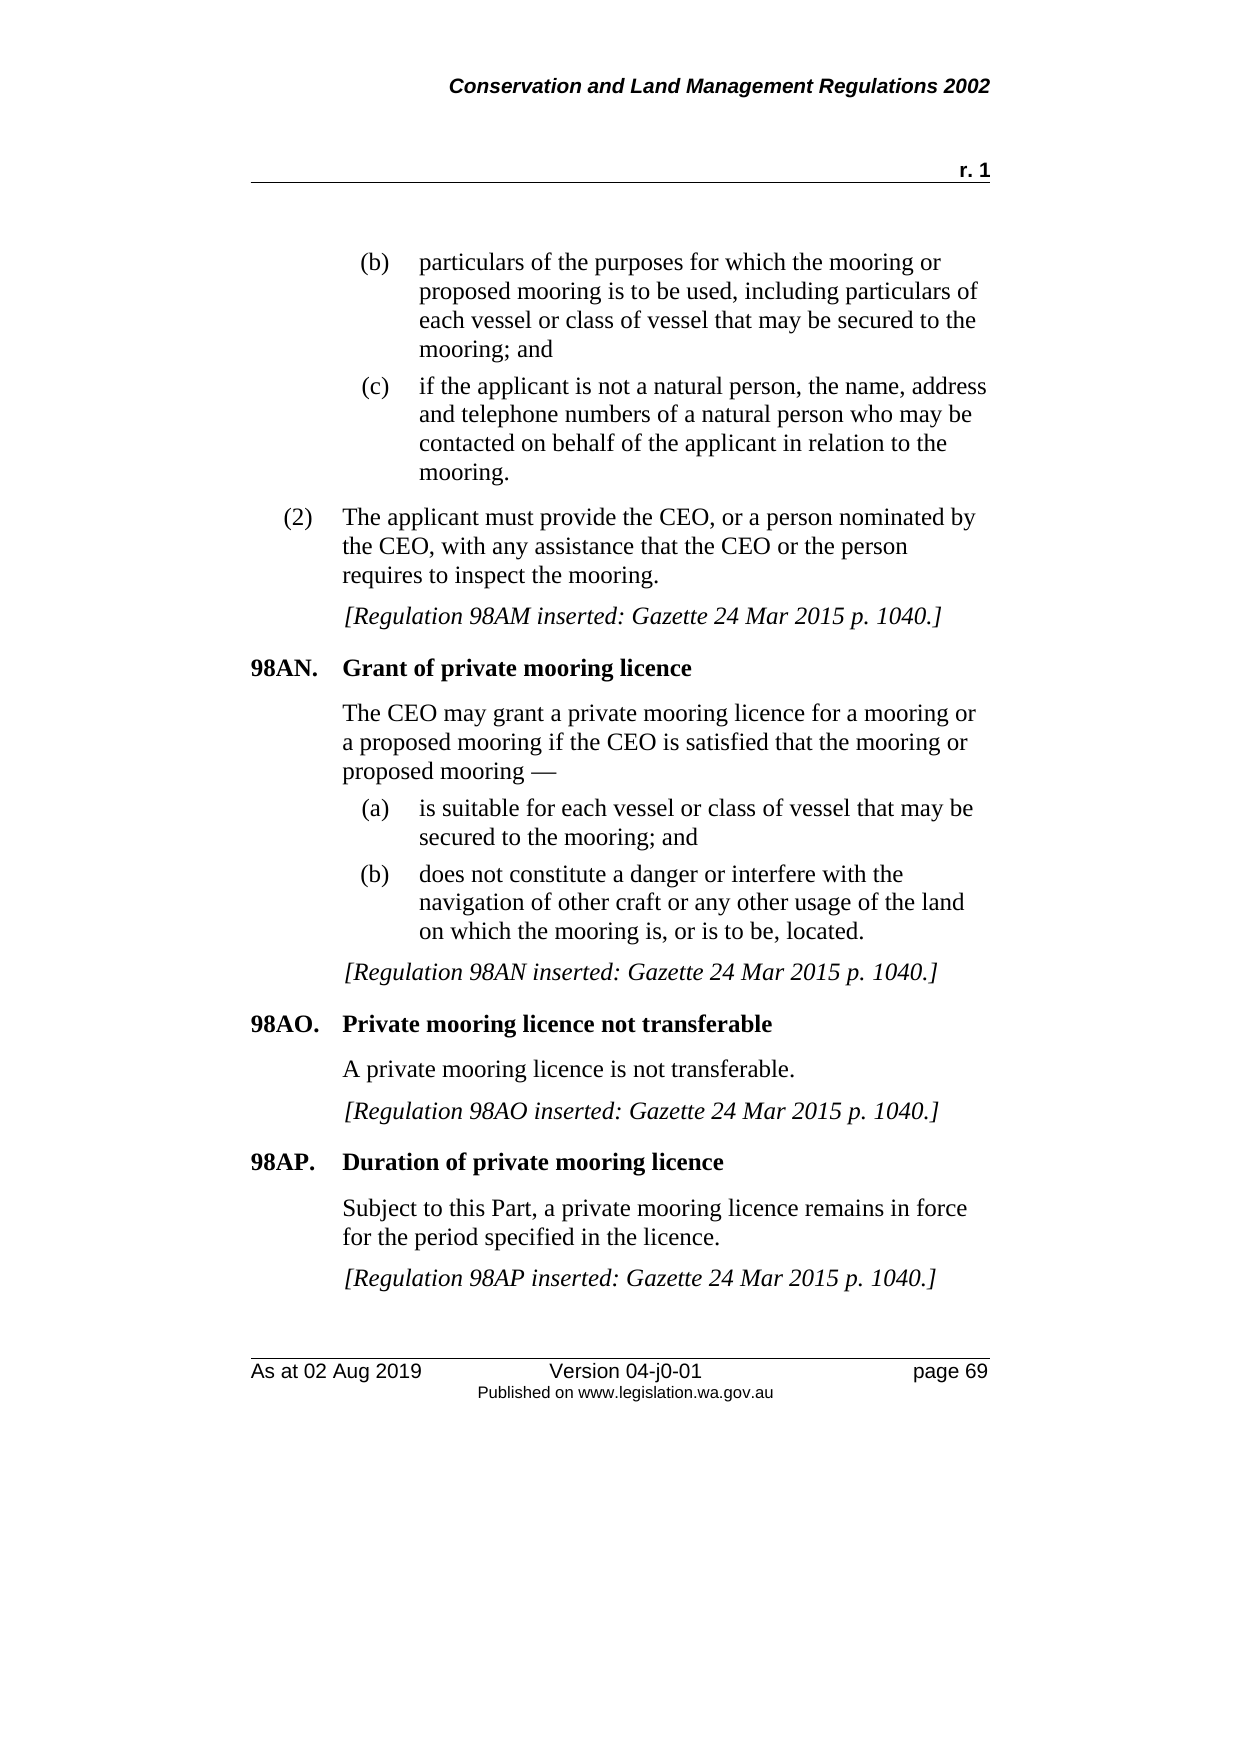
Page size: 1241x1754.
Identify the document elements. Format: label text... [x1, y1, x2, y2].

text A private mooring licence is not transferable. [251, 1054, 990, 1083]
text (2) The applicant must provide the CEO, or a person nominated by the CEO, with any assistance that the CEO or the person requires to inspect the mooring. [251, 502, 990, 589]
text (b) particulars of the purposes for which the mooring or proposed mooring is to be used, including particulars of each vessel or class of vessel that may be secured to the mooring; and [251, 247, 990, 362]
text (c) if the applicant is not a natural person, the name, address and telephone numbers of a natural person who may be contacted on behalf of the applicant in relation to the mooring. [251, 371, 990, 486]
subtitle 98AP. Duration of private mooring licence [251, 1147, 990, 1176]
text [Regulation 98AO inserted: Gazette 24 Mar 2015 p. 1040.] [251, 1096, 990, 1124]
text The CEO may grant a private mooring licence for a mooring or a proposed mooring if the CEO is satisfied that the mooring or proposed mooring — [251, 698, 990, 784]
text [Regulation 98AM inserted: Gazette 24 Mar 2015 p. 1040.] [251, 601, 990, 630]
text (b) does not constitute a danger or interfere with the navigation of other craft or any other usage of the land on which the mooring is, or is to be, located. [251, 859, 990, 945]
subtitle 98AO. Private mooring licence not transferable [251, 1009, 990, 1038]
text [Regulation 98AN inserted: Gazette 24 Mar 2015 p. 1040.] [251, 957, 990, 986]
text [Regulation 98AP inserted: Gazette 24 Mar 2015 p. 1040.] [251, 1263, 990, 1292]
subtitle 98AN. Grant of private mooring licence [251, 653, 990, 682]
text Subject to this Part, a private mooring licence remains in force for the period specified in the licence. [251, 1193, 990, 1250]
text (a) is suitable for each vessel or class of vessel that may be secured to the mooring; and [251, 793, 990, 850]
